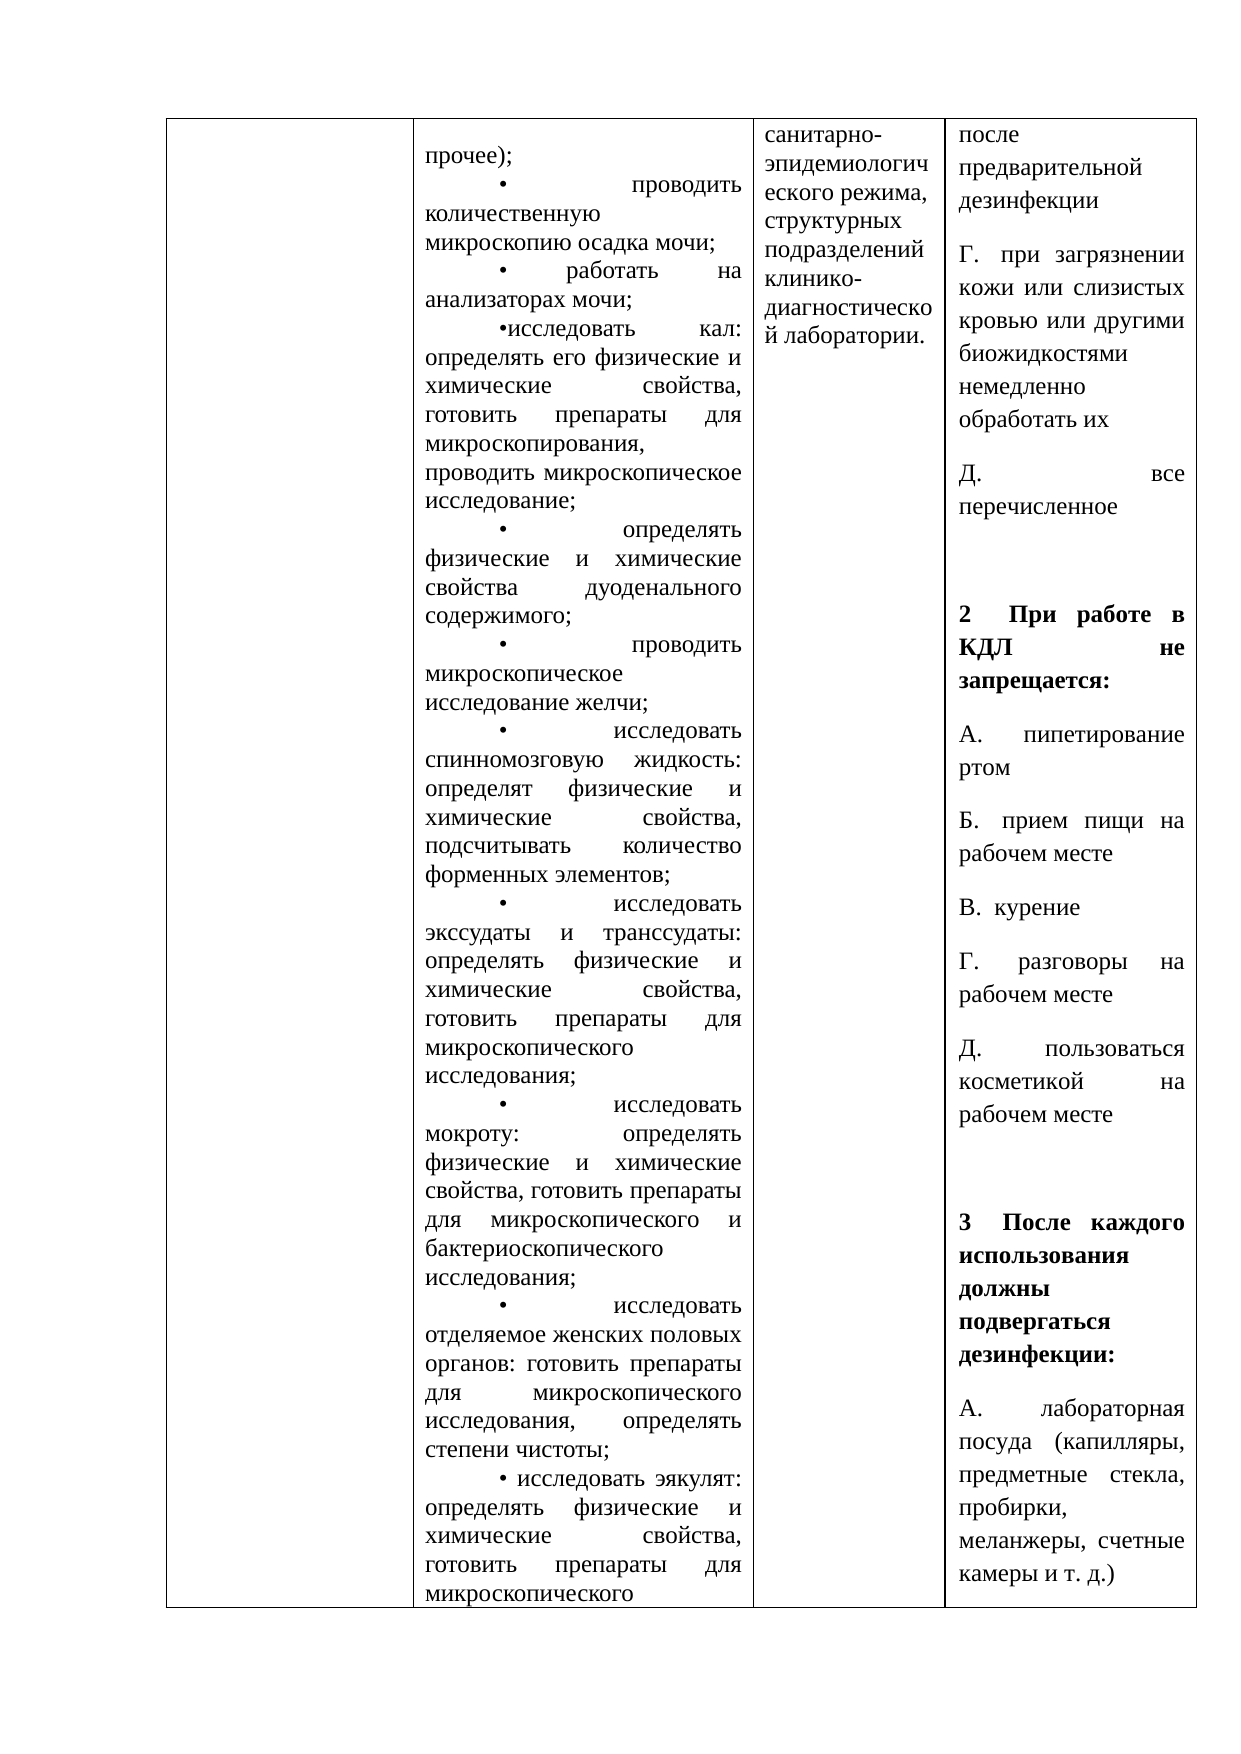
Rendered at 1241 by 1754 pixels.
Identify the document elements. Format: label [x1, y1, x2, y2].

table_cell [167, 119, 413, 1607]
table_cell [754, 119, 944, 1607]
table_cell [414, 119, 753, 1607]
table_cell [946, 119, 1196, 1607]
